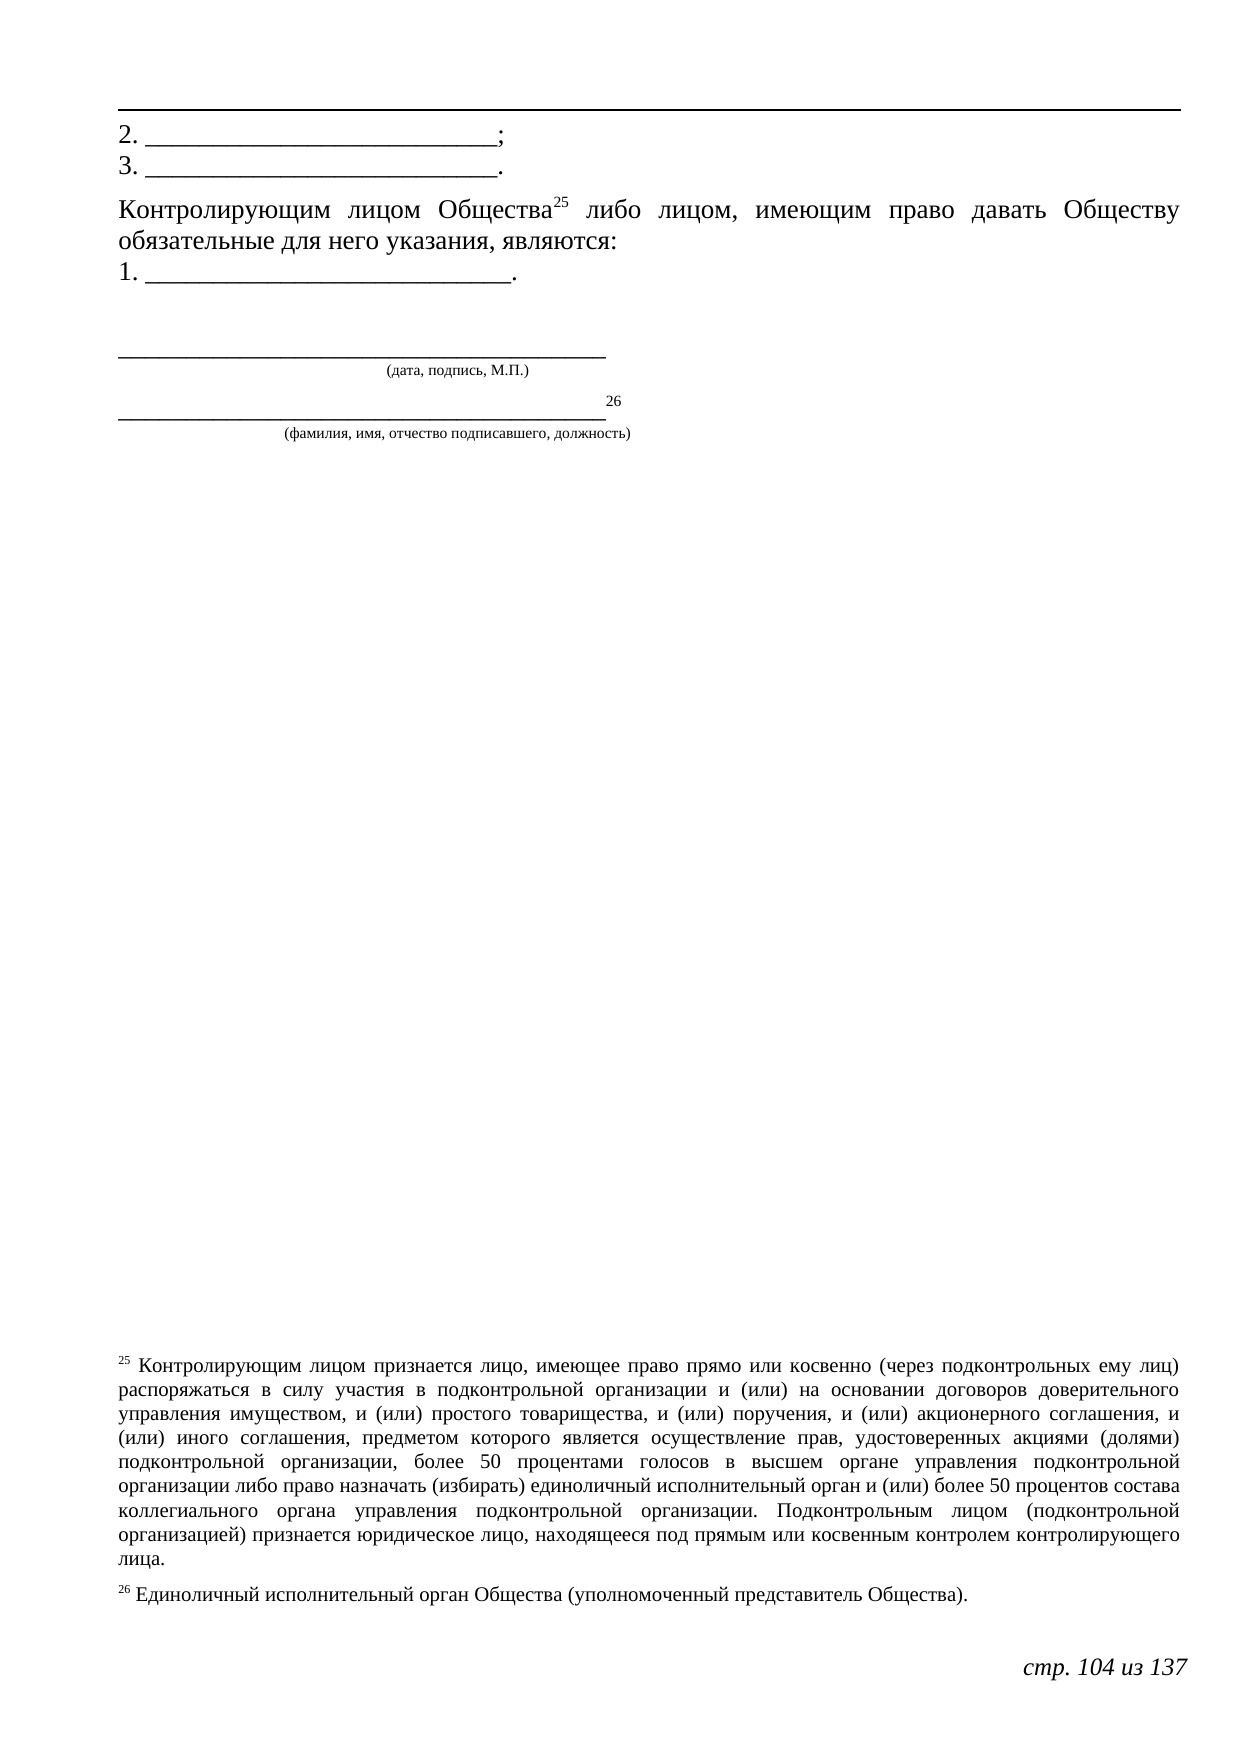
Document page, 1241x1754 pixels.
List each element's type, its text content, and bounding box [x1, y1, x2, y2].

text (дата, подпись, М.П.) [118, 361, 797, 392]
text 2. __________________________; [118, 118, 1181, 149]
text ____________________________________ [118, 330, 1181, 361]
text (фамилия, имя, отчество подписавшего, должность) [118, 423, 797, 454]
text ____________________________________ [118, 392, 1181, 423]
text Контролирующим лицом Общества либо лицом, имеющим право давать Обществу обязательные для него указания, являются: [118, 193, 1181, 255]
text 1. ___________________________. [118, 255, 1181, 286]
text 3. __________________________. [118, 149, 1181, 180]
